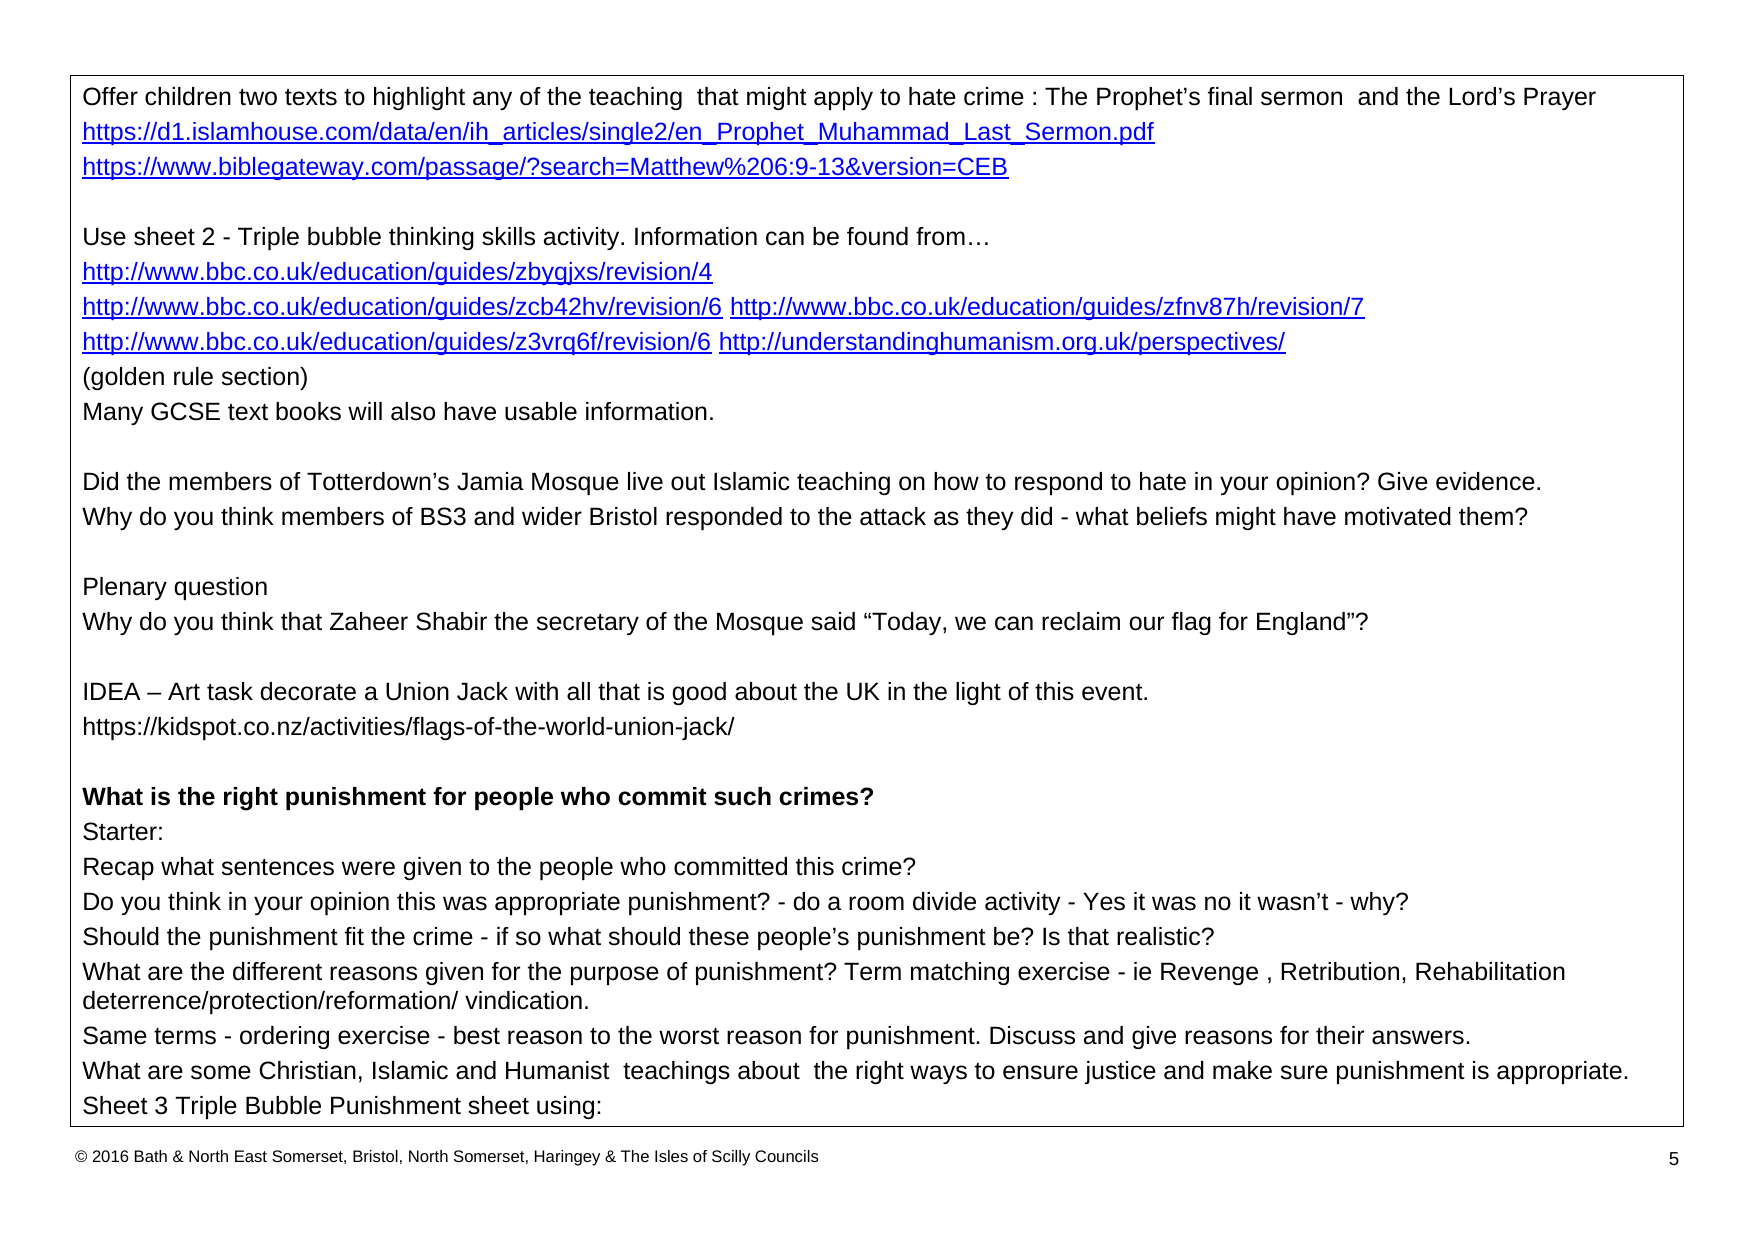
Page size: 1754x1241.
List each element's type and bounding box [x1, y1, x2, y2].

table_cell [71, 76, 1683, 1126]
